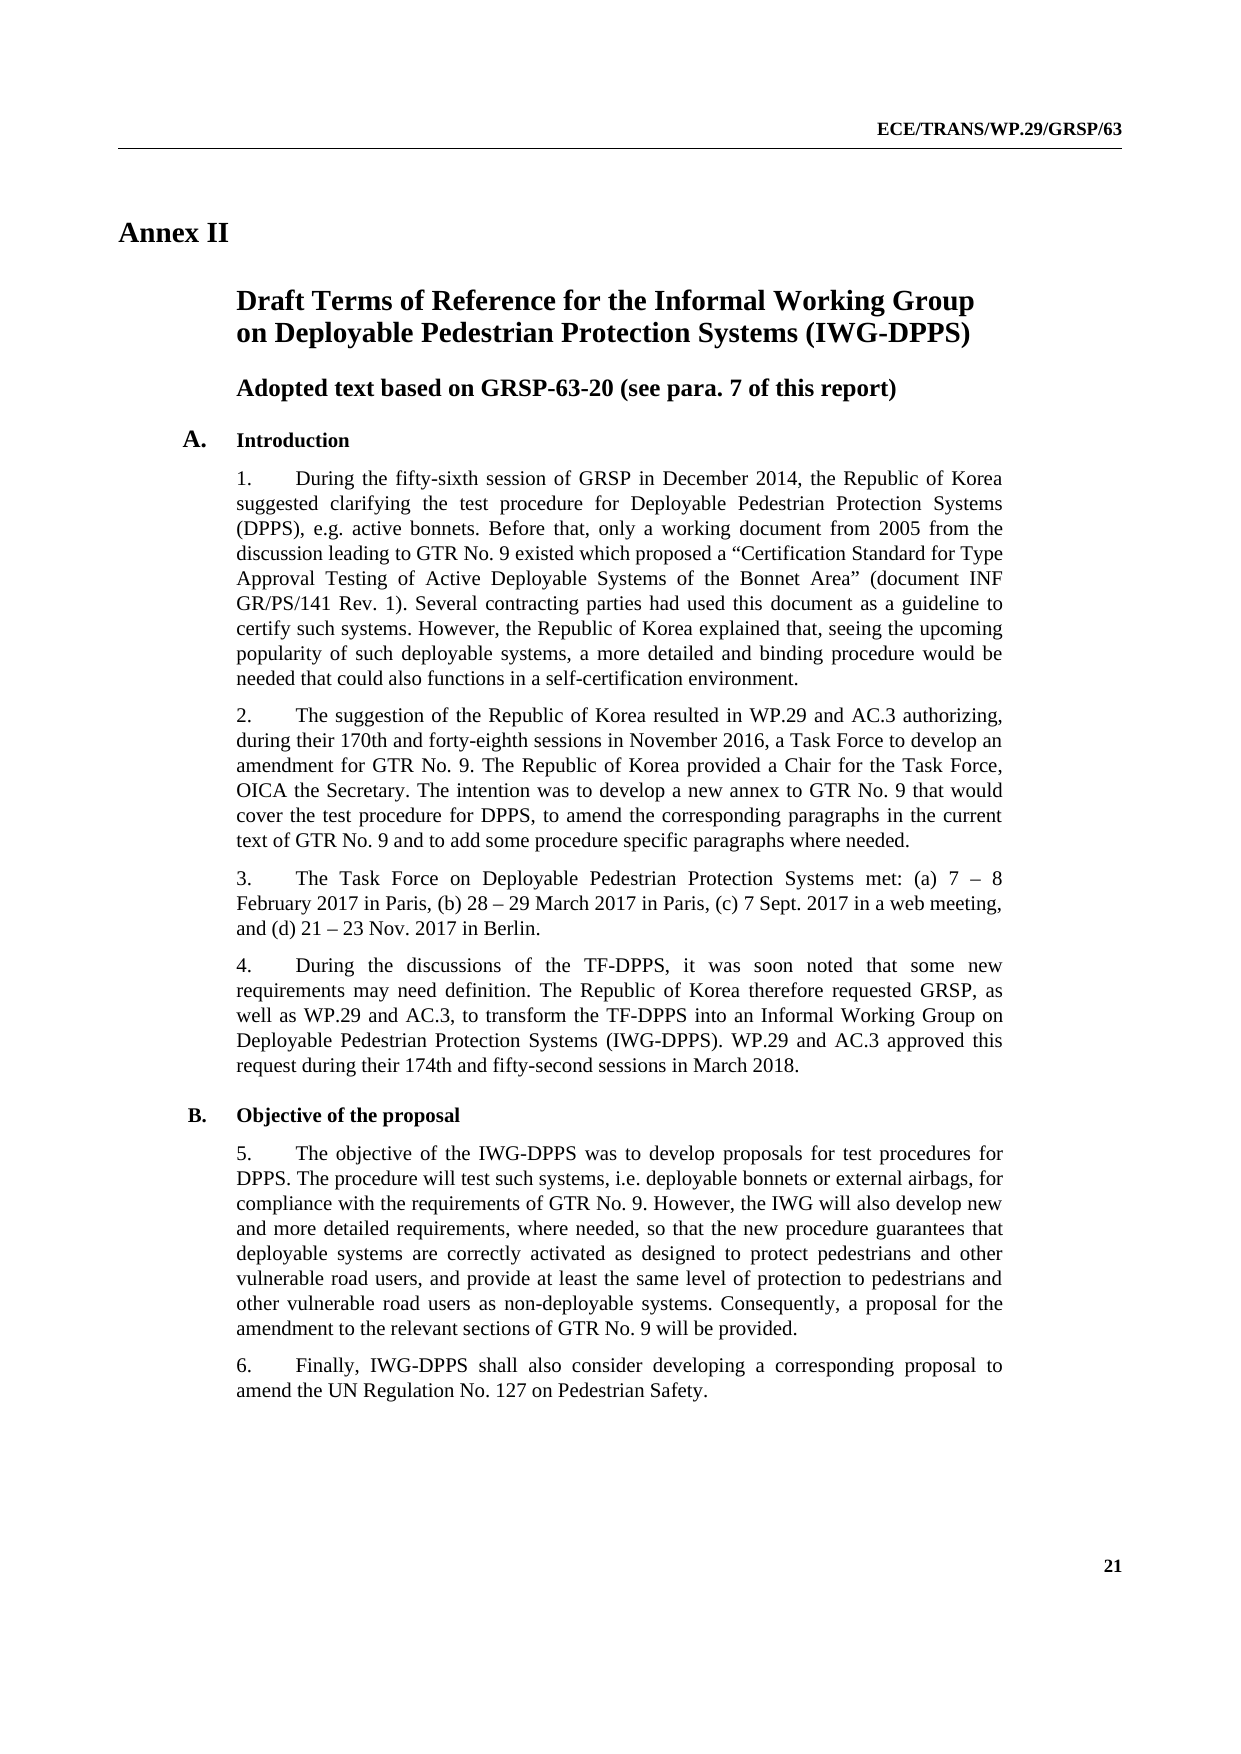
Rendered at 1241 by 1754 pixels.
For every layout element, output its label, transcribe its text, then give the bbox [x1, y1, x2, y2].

text 4. During the discussions of the TF-DPPS, it was soon noted that some new requirements may need definition. The Republic of Korea therefore requested GRSP, as well as WP.29 and AC.3, to transform the TF-DPPS into an Informal Working Group on Deployable Pedestrian Protection Systems (IWG-DPPS). WP.29 and AC.3 approved this request during their 174th and fifty-second sessions in March 2018. [236, 952, 1004, 1077]
text Annex II [118, 215, 1004, 248]
text 2. The suggestion of the Republic of Korea resulted in WP.29 and AC.3 authorizing, during their 170th and forty-eighth sessions in November 2016, a Task Force to develop an amendment for GTR No. 9. The Republic of Korea provided a Chair for the Task Force, OICA the Secretary. The intention was to develop a new annex to GTR No. 9 that would cover the test procedure for DPPS, to amend the corresponding paragraphs in the current text of GTR No. 9 and to add some procedure specific paragraphs where needed. [236, 702, 1004, 852]
text 1. During the fifty-sixth session of GRSP in December 2014, the Republic of Korea suggested clarifying the test procedure for Deployable Pedestrian Protection Systems (DPPS), e.g. active bonnets. Before that, only a working document from 2005 from the discussion leading to GTR No. 9 existed which proposed a “Certification Standard for Type Approval Testing of Active Deployable Systems of the Bonnet Area” (document INF GR/PS/141 Rev. 1). Several contracting parties had used this document as a guideline to certify such systems. However, the Republic of Korea explained that, seeing the upcoming popularity of such deployable systems, a more detailed and binding procedure would be needed that could also functions in a self-certification environment. [236, 464, 1004, 689]
text Draft Terms of Reference for the Informal Working Group on Deployable Pedestrian Protection Systems (IWG-DPPS) [118, 286, 1004, 348]
text B. Objective of the proposal [118, 1102, 1004, 1127]
text 5. The objective of the IWG-DPPS was to develop proposals for test procedures for DPPS. The procedure will test such systems, i.e. deployable bonnets or external airbags, for compliance with the requirements of GTR No. 9. However, the IWG will also develop new and more detailed requirements, where needed, so that the new procedure guarantees that deployable systems are correctly activated as designed to protect pedestrians and other vulnerable road users, and provide at least the same level of protection to pedestrians and other vulnerable road users as non-deployable systems. Consequently, a proposal for the amendment to the relevant sections of GTR No. 9 will be provided. [236, 1139, 1004, 1339]
text Adopted text based on GRSP-63-20 (see para. 7 of this report) [118, 373, 1122, 402]
text 3. The Task Force on Deployable Pedestrian Protection Systems met: (a) 7 – 8 February 2017 in Paris, (b) 28 – 29 March 2017 in Paris, (c) 7 Sept. 2017 in a web meeting, and (d) 21 – 23 Nov. 2017 in Berlin. [236, 864, 1004, 939]
text A. Introduction [118, 427, 1004, 452]
text 6. Finally, IWG-DPPS shall also consider developing a corresponding proposal to amend the UN Regulation No. 127 on Pedestrian Safety. [236, 1352, 1004, 1402]
